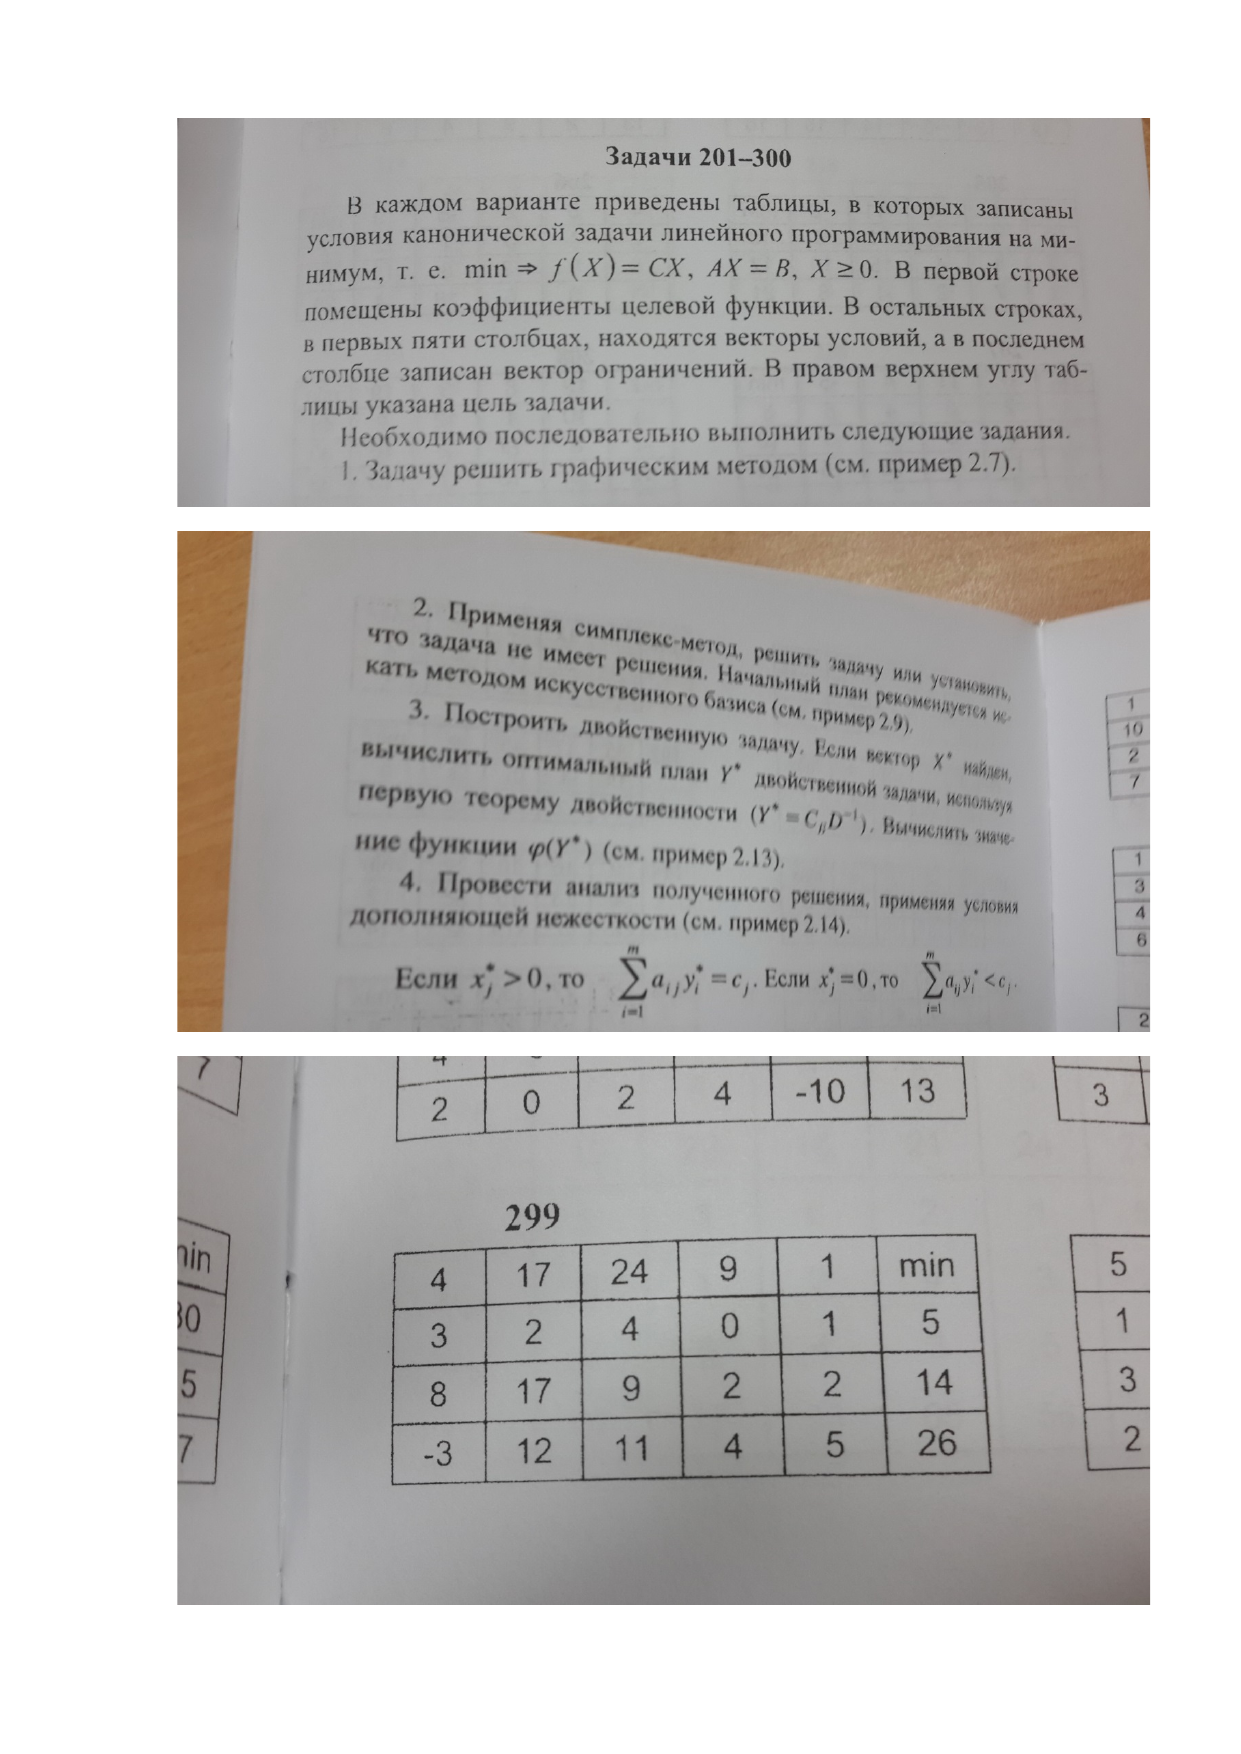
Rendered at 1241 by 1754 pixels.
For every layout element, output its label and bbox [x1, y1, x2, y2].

picture [177, 531, 1151, 1032]
picture [177, 1056, 1151, 1605]
picture [177, 118, 1151, 507]
